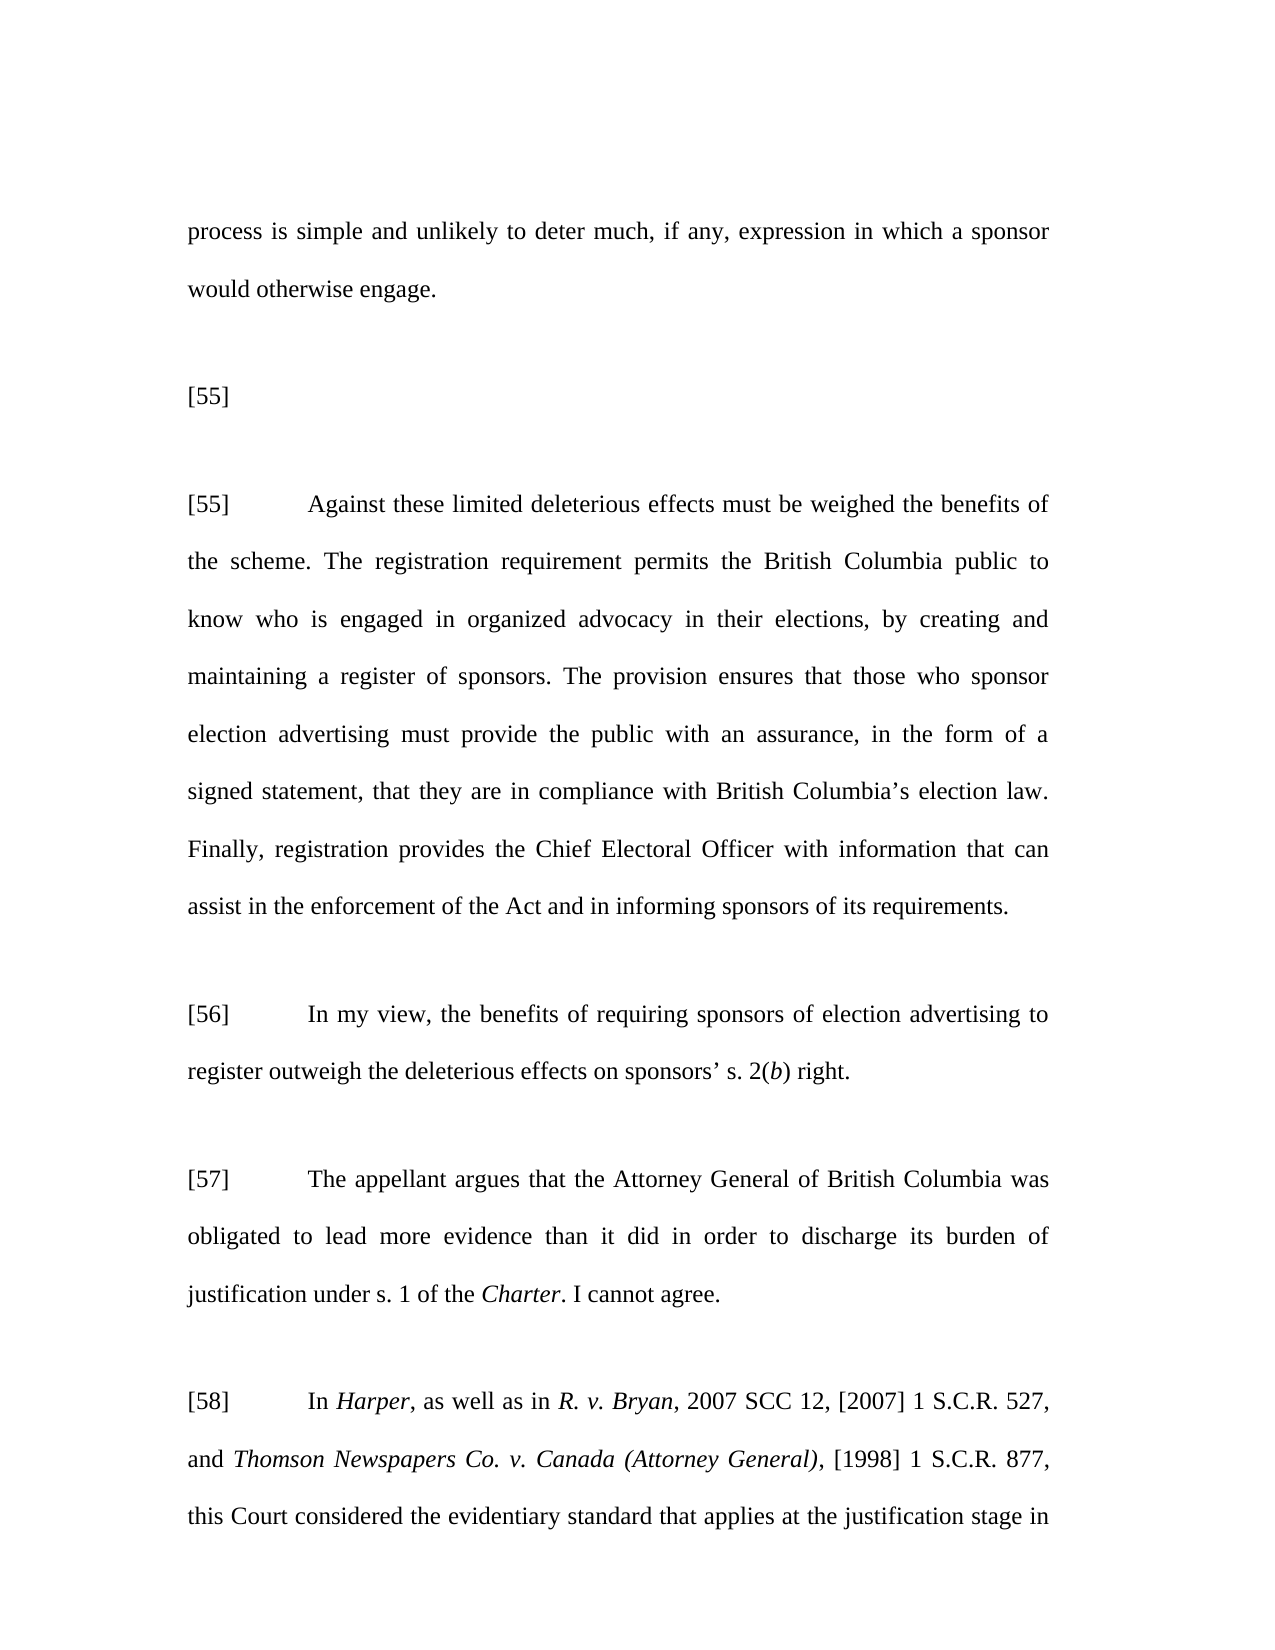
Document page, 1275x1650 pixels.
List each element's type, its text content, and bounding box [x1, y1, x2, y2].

text The appellant argues that the Attorney General of British Columbia was obligated to lead more evidence than it did in order to discharge its burden of justification under s. 1 of the Charter. I cannot agree. [187, 1164, 1050, 1308]
list Against these limited deleterious effects must be weighed the benefits of the scheme. The registration requirement permits the British Columbia public to know who is engaged in organized advocacy in their elections, by creating and maintaining a register of sponsors. The provision ensures that those who sponsor election advertising must provide the public with an assurance, in the form of a signed statement, that they are in compliance with British Columbia’s election law. Finally, registration provides the Chief Electoral Officer with information that can assist in the enforcement of the Act and in informing sponsors of its requirements. [187, 489, 1050, 920]
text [187, 216, 1050, 303]
text In my view, the benefits of requiring sponsors of election advertising to register outweigh the deleterious effects on sponsors’ s. 2(b) right. [187, 999, 1050, 1085]
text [187, 1386, 1050, 1530]
